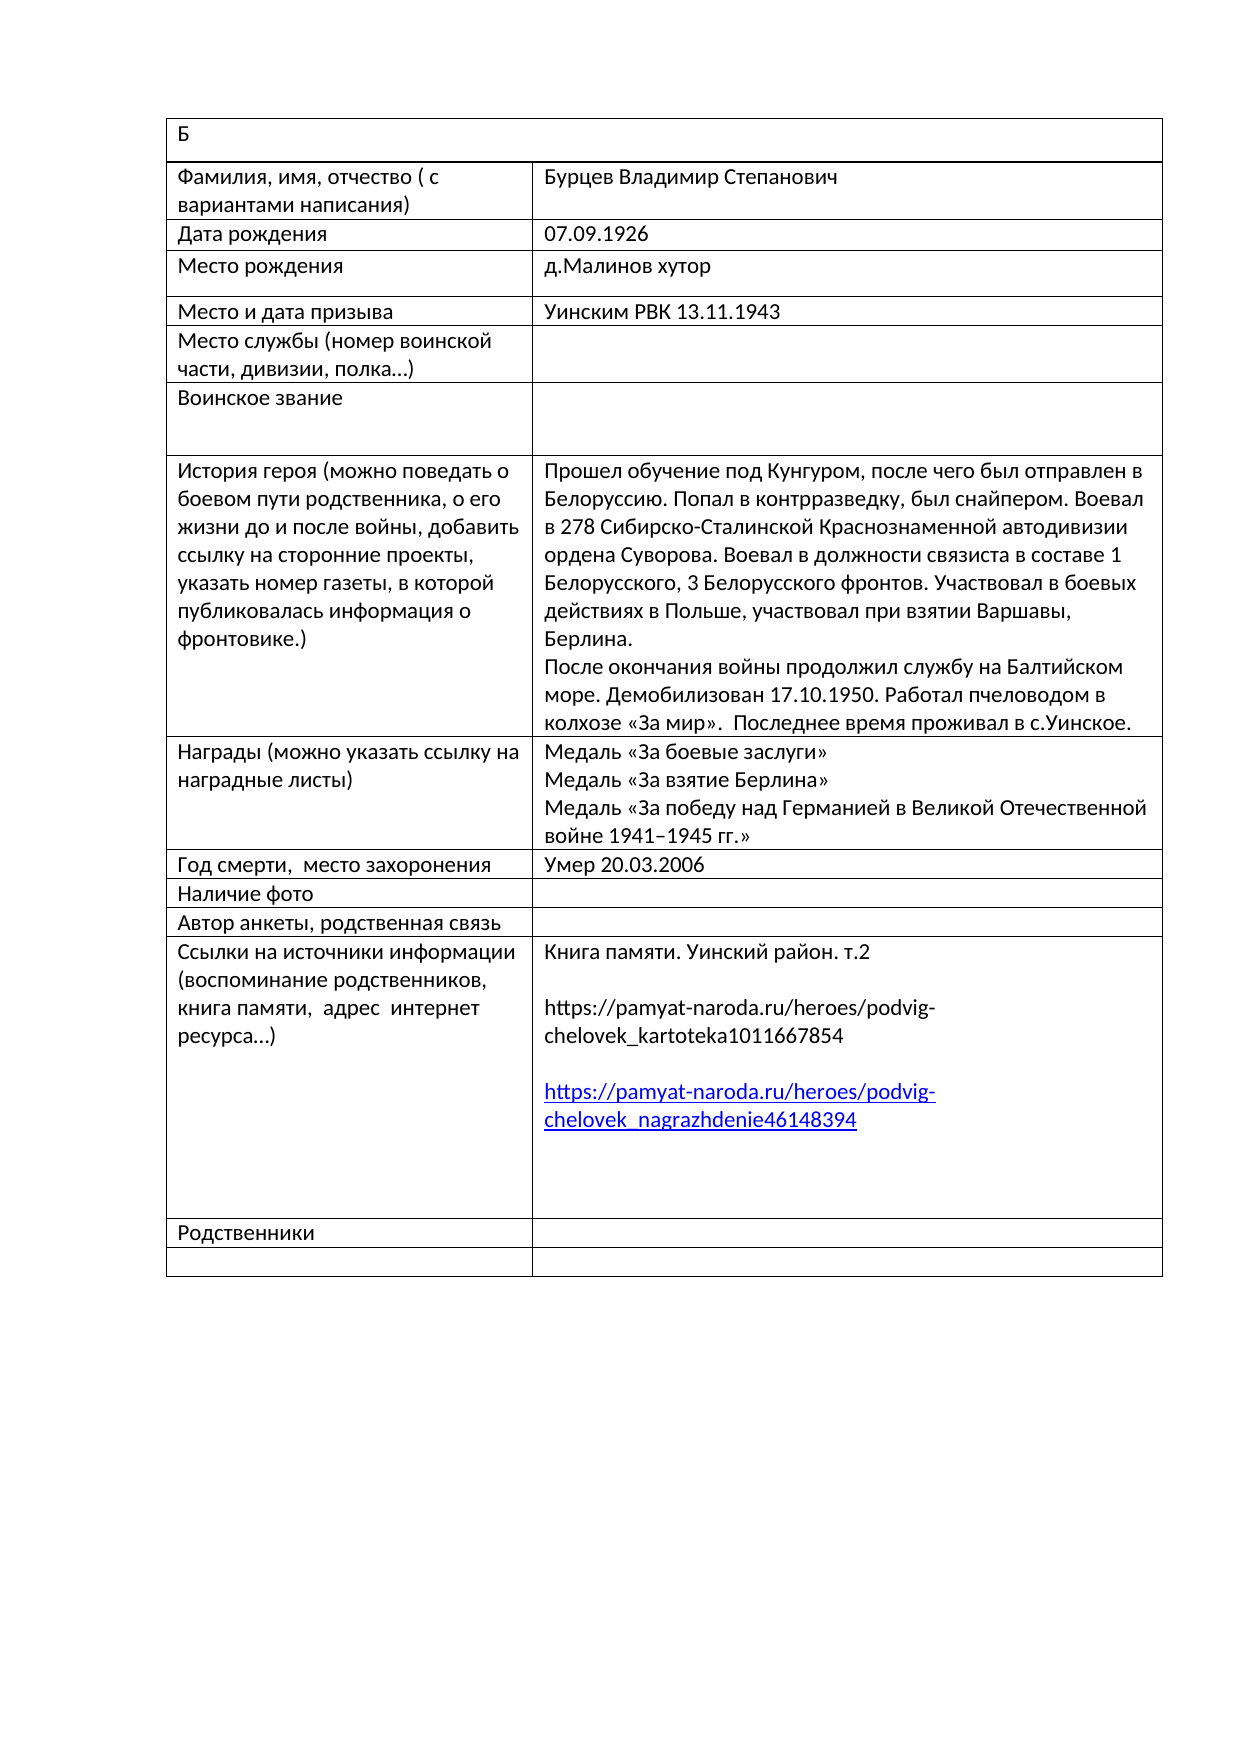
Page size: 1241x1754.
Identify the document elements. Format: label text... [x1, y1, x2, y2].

table_cell Ссылки на источники информации (воспоминание родственников, книга памяти, адрес интернет ресурса…) [167, 937, 532, 1217]
table_header Б [167, 119, 1162, 161]
table_cell [533, 326, 1162, 382]
table_cell [533, 1248, 1162, 1276]
table_cell Наличие фото [167, 879, 532, 907]
table_cell Медаль «За боевые заслуги» Медаль «За взятие Берлина» Медаль «За победу над Германией в Великой Отечественной войне 1941–1945 гг.» [533, 737, 1162, 849]
table_cell [533, 383, 1162, 455]
table_cell Умер 20.03.2006 [533, 850, 1162, 878]
table_cell Место рождения [167, 251, 532, 296]
table_cell [533, 879, 1162, 907]
table_cell История героя (можно поведать о боевом пути родственника, о его жизни до и после войны, добавить ссылку на сторонние проекты, указать номер газеты, в которой публиковалась информация о фронтовике.) [167, 456, 532, 736]
table_cell Год смерти, место захоронения [167, 850, 532, 878]
table_cell Уинским РВК 13.11.1943 [533, 297, 1162, 325]
table_cell Автор анкеты, родственная связь [167, 908, 532, 936]
table_cell Прошел обучение под Кунгуром, после чего был отправлен в Белоруссию. Попал в контрразведку, был снайпером. Воевал в 278 Сибирско-Сталинской Краснознаменной автодивизии ордена Суворова. Воевал в должности связиста в составе 1 Белорусского, 3 Белорусского фронтов. Участвовал в боевых действиях в Польше, участвовал при взятии Варшавы, Берлина. После окончания войны продолжил службу на Балтийском море. Демобилизован 17.10.1950. Работал пчеловодом в колхозе «За мир». Последнее время проживал в с.Уинское. [533, 456, 1162, 736]
table_cell Воинское звание [167, 383, 532, 455]
table_cell [533, 908, 1162, 936]
table_cell [167, 1248, 532, 1276]
table_cell Родственники [167, 1219, 532, 1247]
table_cell Место службы (номер воинской части, дивизии, полка…) [167, 326, 532, 382]
table_cell д.Малинов хутор [533, 251, 1162, 296]
table_cell Книга памяти. Уинский район. т.2 https://pamyat-naroda.ru/heroes/podvig-chelovek_kartoteka1011667854 https://pamyat-naroda.ru/heroes/podvig-chelovek_nagrazhdenie46148394 [533, 937, 1162, 1217]
table_cell Место и дата призыва [167, 297, 532, 325]
table_cell Награды (можно указать ссылку на наградные листы) [167, 737, 532, 849]
table_cell [533, 1219, 1162, 1247]
table_cell Бурцев Владимир Степанович [533, 163, 1162, 218]
table_cell Фамилия, имя, отчество ( с вариантами написания) [167, 163, 532, 218]
table_cell 07.09.1926 [533, 220, 1162, 250]
table_cell Дата рождения [167, 220, 532, 250]
